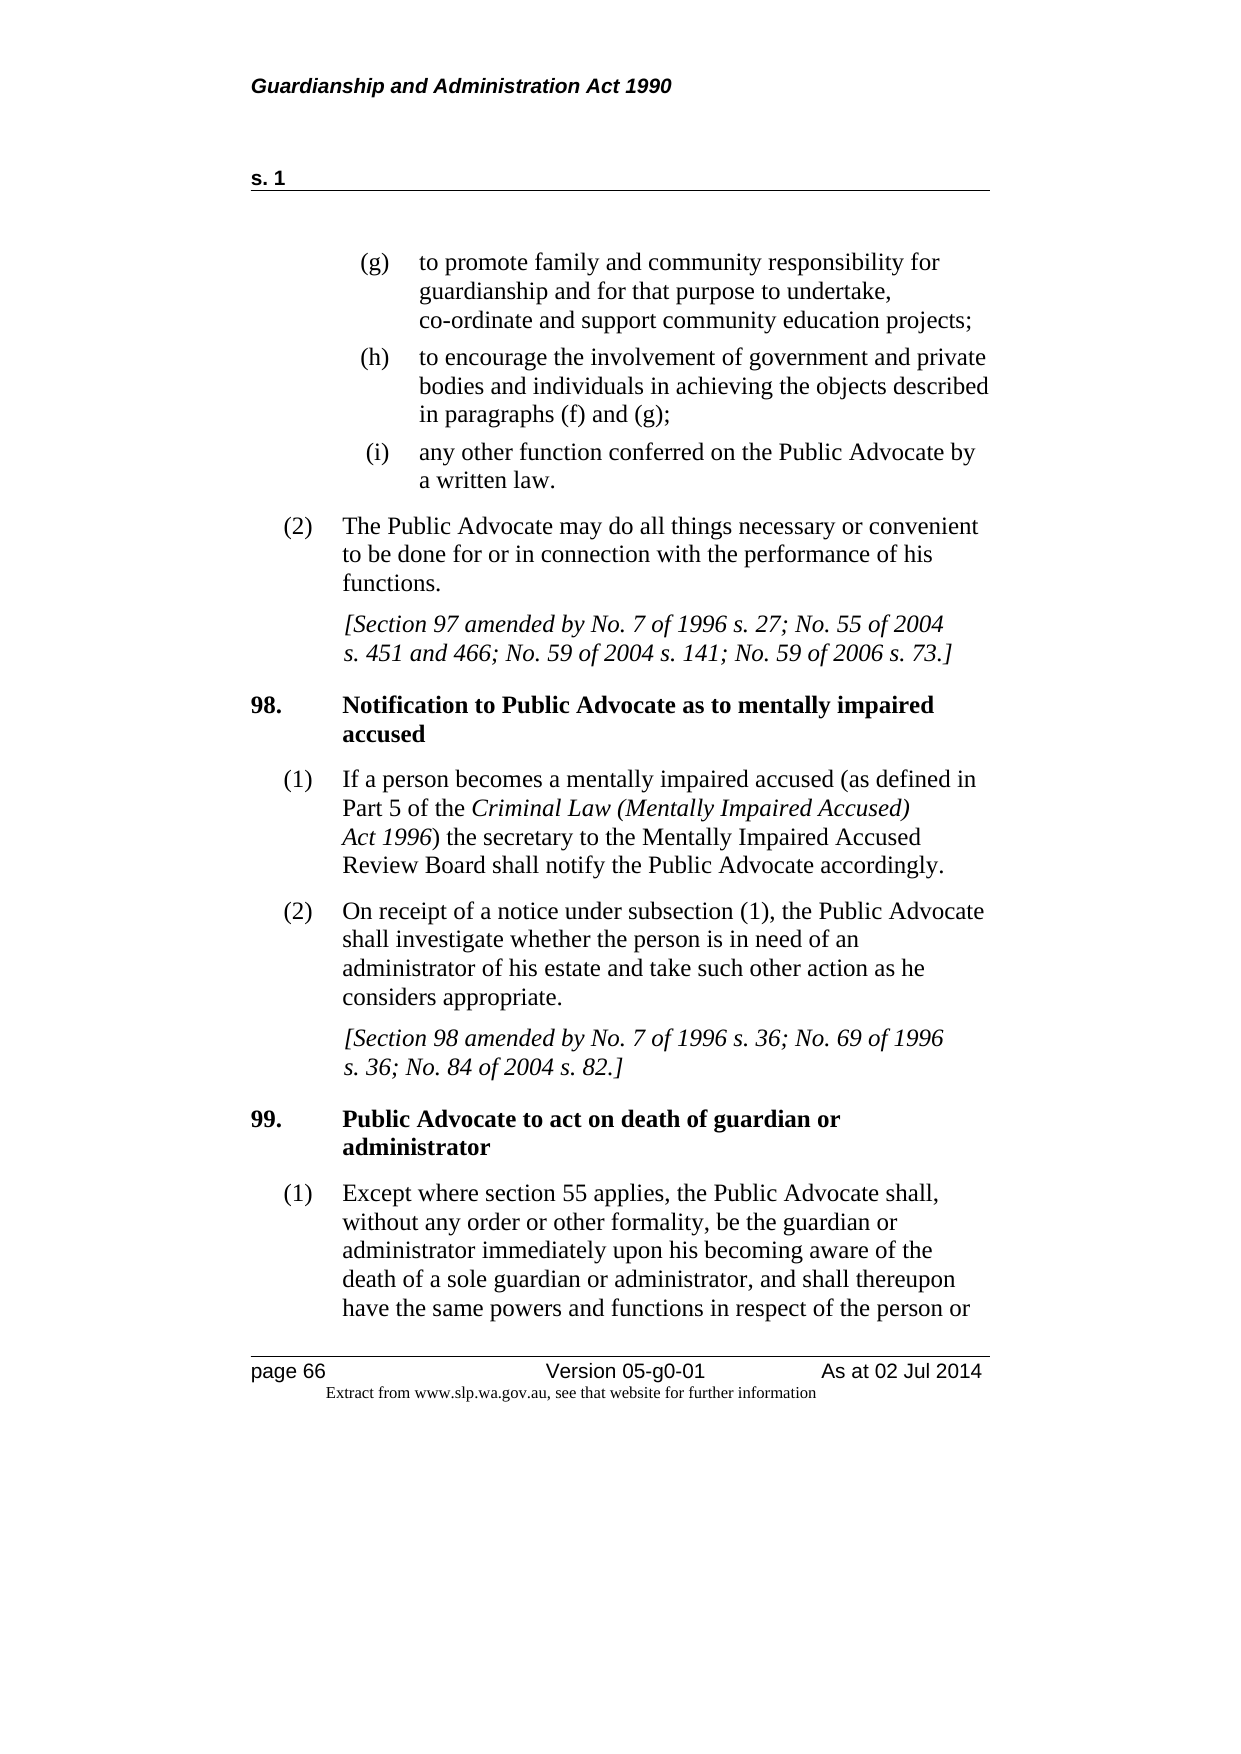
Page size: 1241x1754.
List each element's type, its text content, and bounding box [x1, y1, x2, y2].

subtitle 99. Public Advocate to act on death of guardian or administrator [251, 1104, 990, 1161]
text (2) On receipt of a notice under subsection (1), the Public Advocate shall investigate whether the person is in need of an administrator of his estate and take such other action as he considers appropriate. [251, 896, 990, 1011]
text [251, 1178, 990, 1322]
text (h) to encourage the involvement of government and private bodies and individuals in achieving the objects described in paragraphs (f) and (g); [251, 342, 990, 428]
subtitle 98. Notification to Public Advocate as to mentally impaired accused [251, 690, 990, 747]
text (i) any other function conferred on the Public Advocate by a written law. [251, 437, 990, 494]
text (2) The Public Advocate may do all things necessary or convenient to be done for or in connection with the performance of his functions. [251, 511, 990, 597]
text (1) If a person becomes a mentally impaired accused (as defined in Part 5 of the Criminal Law (Mentally Impaired Accused) Act 1996) the secretary to the Mentally Impaired Accused Review Board shall notify the Public Advocate accordingly. [251, 764, 990, 879]
text [Section 97 amended by No. 7 of 1996 s. 27; No. 55 of 2004 s. 451 and 466; No. 59 of 2004 s. 141; No. 59 of 2006 s. 73.] [251, 609, 990, 667]
text [Section 98 amended by No. 7 of 1996 s. 36; No. 69 of 1996 s. 36; No. 84 of 2004 s. 82.] [251, 1023, 990, 1081]
text (g) to promote family and community responsibility for guardianship and for that purpose to undertake, co-ordinate and support community education projects; [251, 247, 990, 334]
